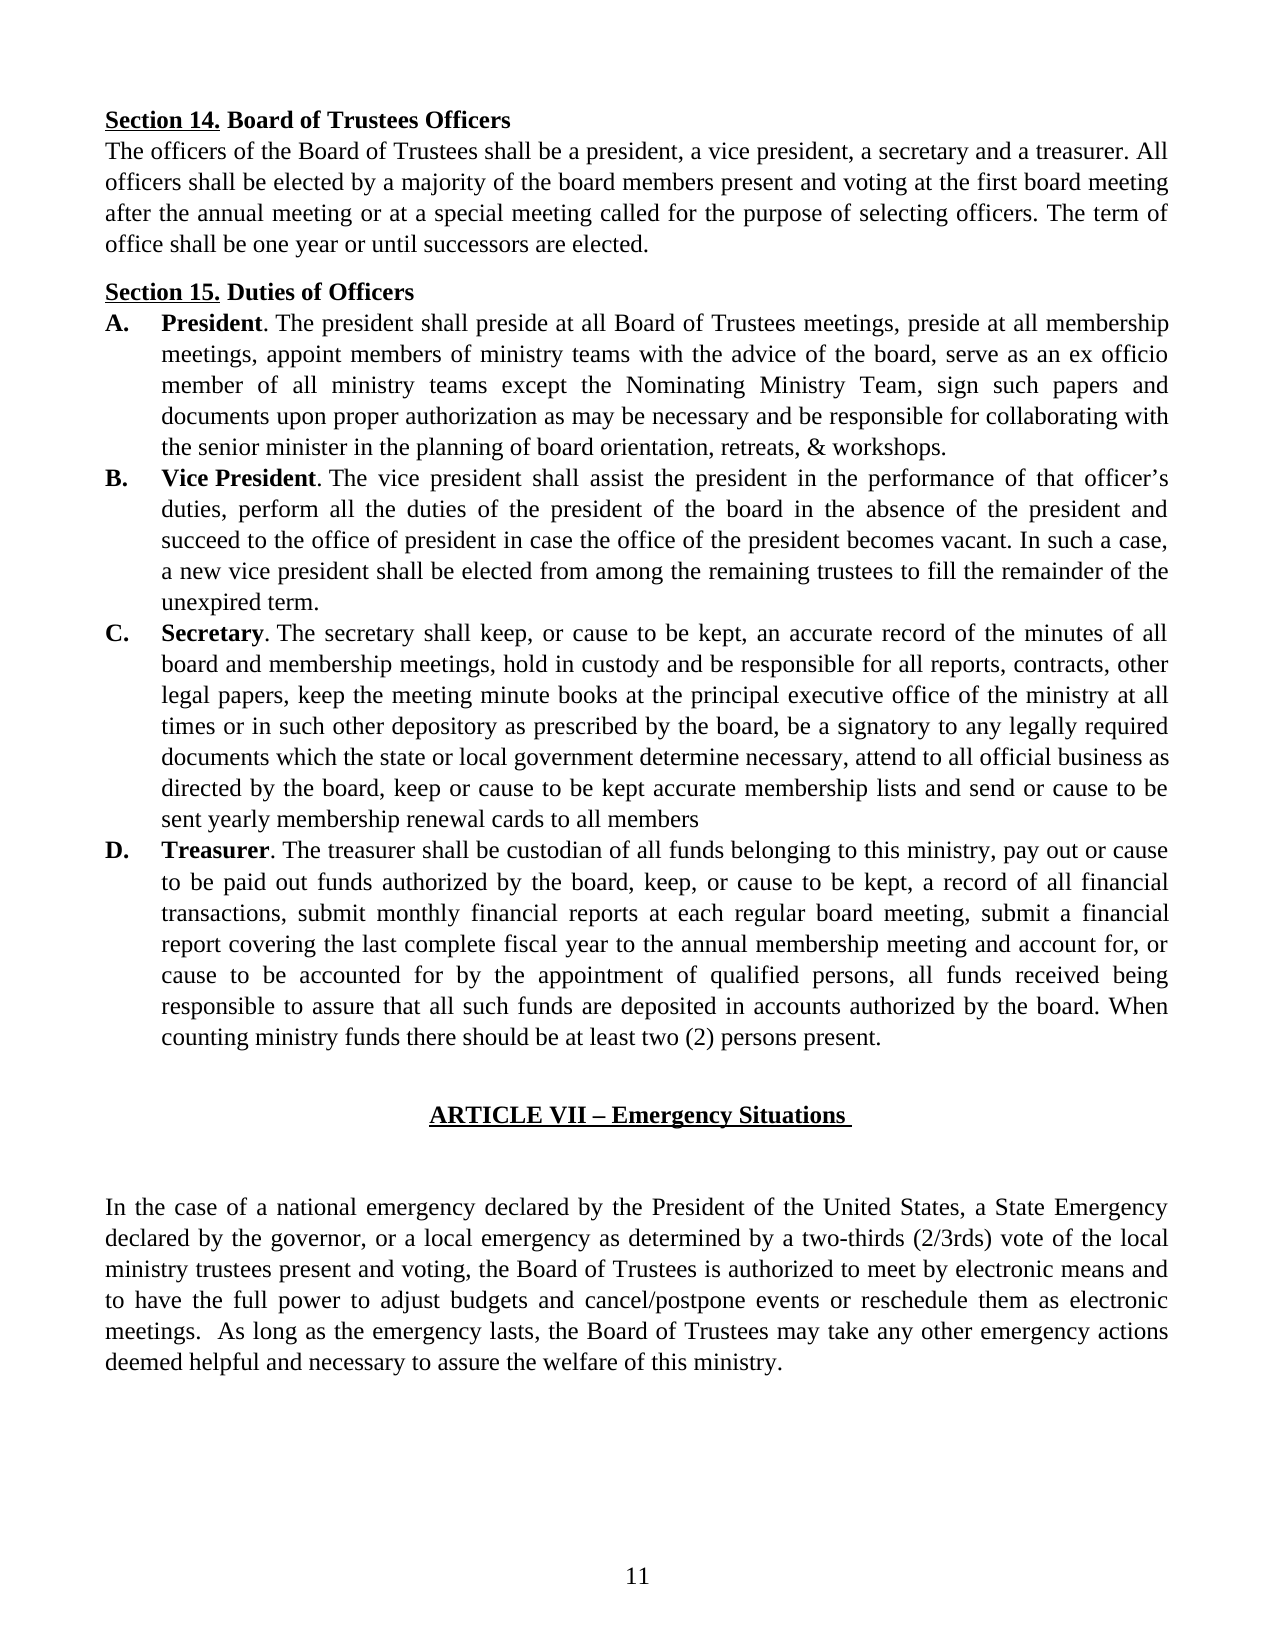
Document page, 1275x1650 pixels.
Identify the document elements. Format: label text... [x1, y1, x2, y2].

text In the case of a national emergency declared by the President of the United States, a State Emergency declared by the governor, or a local emergency as determined by a two-thirds (2/3rds) vote of the local ministry trustees present and voting, the Board of Trustees is authorized to meet by electronic means and to have the full power to adjust budgets and cancel/postpone events or reschedule them as electronic meetings. As long as the emergency lasts, the Board of Trustees may take any other emergency actions deemed helpful and necessary to assure the welfare of this ministry. [105, 1192, 1170, 1376]
list Treasurer. The treasurer shall be custodian of all funds belonging to this ministry, pay out or cause to be paid out funds authorized by the board, keep, or cause to be kept, a record of all financial transactions, submit monthly financial reports at each regular board meeting, submit a financial report covering the last complete fiscal year to the annual membership meeting and account for, or cause to be accounted for by the appointment of qualified persons, all funds received being responsible to assure that all such funds are deposited in accounts authorized by the board. When counting ministry funds there should be at least two (2) persons present. [105, 836, 1170, 1051]
text The officers of the Board of Trustees shall be a president, a vice president, a secretary and a treasurer. All officers shall be elected by a majority of the board members present and voting at the first board meeting after the annual meeting or at a special meeting called for the purpose of selecting officers. The term of office shall be one year or until successors are elected. [105, 136, 1170, 258]
list Vice President. The vice president shall assist the president in the performance of that officer’s duties, perform all the duties of the president of the board in the absence of the president and succeed to the office of president in case the office of the president becomes vacant. In such a case, a new vice president shall be elected from among the remaining trustees to fill the remainder of the unexpired term. [105, 463, 1170, 616]
text ARTICLE VII – Emergency Situations [105, 1101, 1170, 1129]
list Secretary. The secretary shall keep, or cause to be kept, an accurate record of the minutes of all board and membership meetings, hold in custody and be responsible for all reports, contracts, other legal papers, keep the meeting minute books at the principal executive office of the ministry at all times or in such other depository as prescribed by the board, be a signatory to any legally required documents which the state or local government determine necessary, attend to all official business as directed by the board, keep or cause to be kept accurate membership lists and send or cause to be sent yearly membership renewal cards to all members [105, 618, 1170, 833]
list President. The president shall preside at all Board of Trustees meetings, preside at all membership meetings, appoint members of ministry teams with the advice of the board, serve as an ex officio member of all ministry teams except the Nominating Ministry Team, sign such papers and documents upon proper authorization as may be necessary and be responsible for collaborating with the senior minister in the planning of board orientation, retreats, & workshops. [105, 308, 1170, 461]
subtitle Section 14. Board of Trustees Officers [105, 105, 1170, 134]
subtitle Section 15. Duties of Officers [105, 277, 1170, 306]
